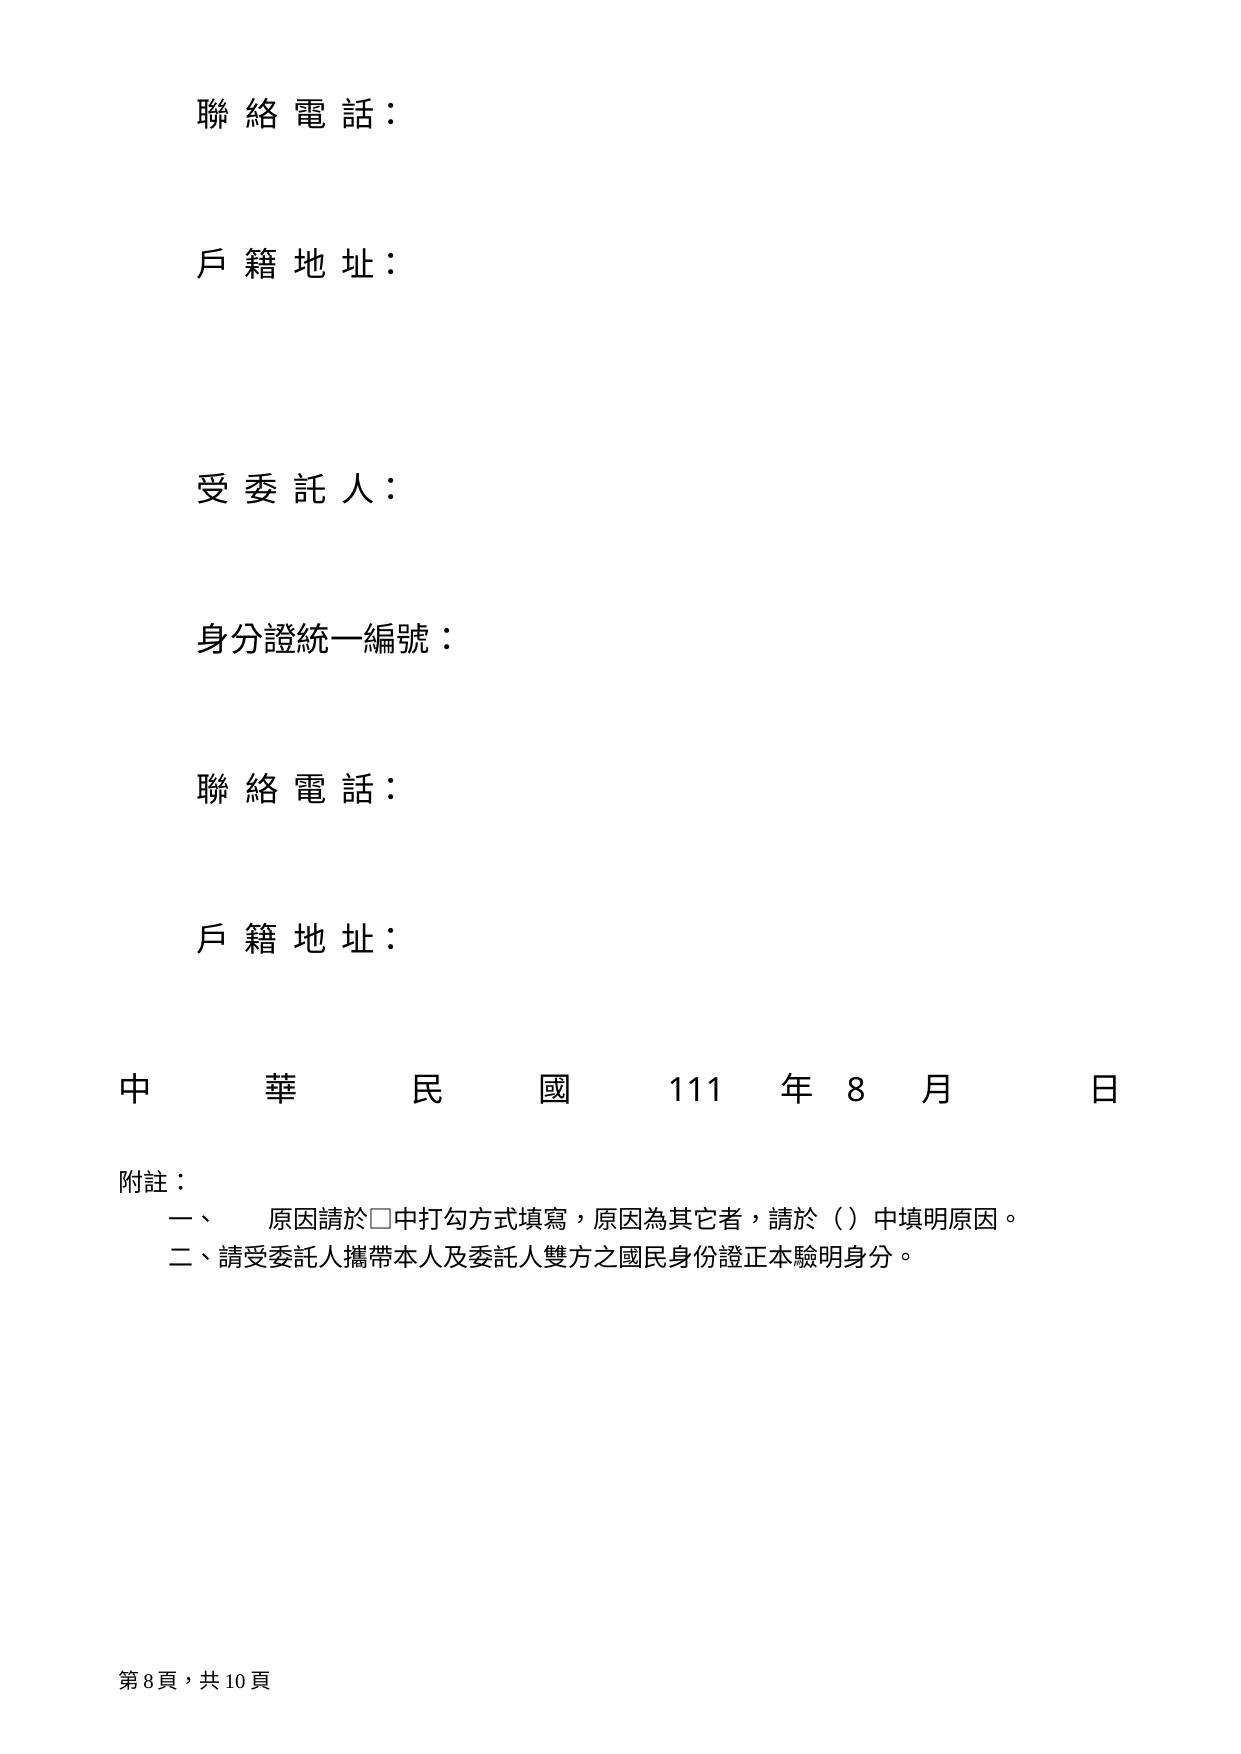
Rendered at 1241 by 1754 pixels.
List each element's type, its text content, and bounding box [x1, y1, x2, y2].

list 原因請於□中打勾方式填寫，原因為其它者，請於（ ）中填明原因。 [168, 1199, 1122, 1237]
text 中 華 民 國 111 年 8 月 日 [118, 1049, 1122, 1124]
text 身分證統一編號： [130, 599, 1122, 674]
text 聯 絡 電 話： [130, 749, 1122, 824]
text 二、請受委託人攜帶本人及委託人雙方之國民身份證正本驗明身分。 [118, 1237, 1122, 1274]
text 戶 籍 地 址： [130, 224, 1122, 299]
text 附註： [118, 1162, 1122, 1199]
text 戶 籍 地 址： [130, 899, 1122, 974]
text 受 委 託 人： [130, 449, 1122, 524]
text 聯 絡 電 話： [130, 74, 1122, 149]
